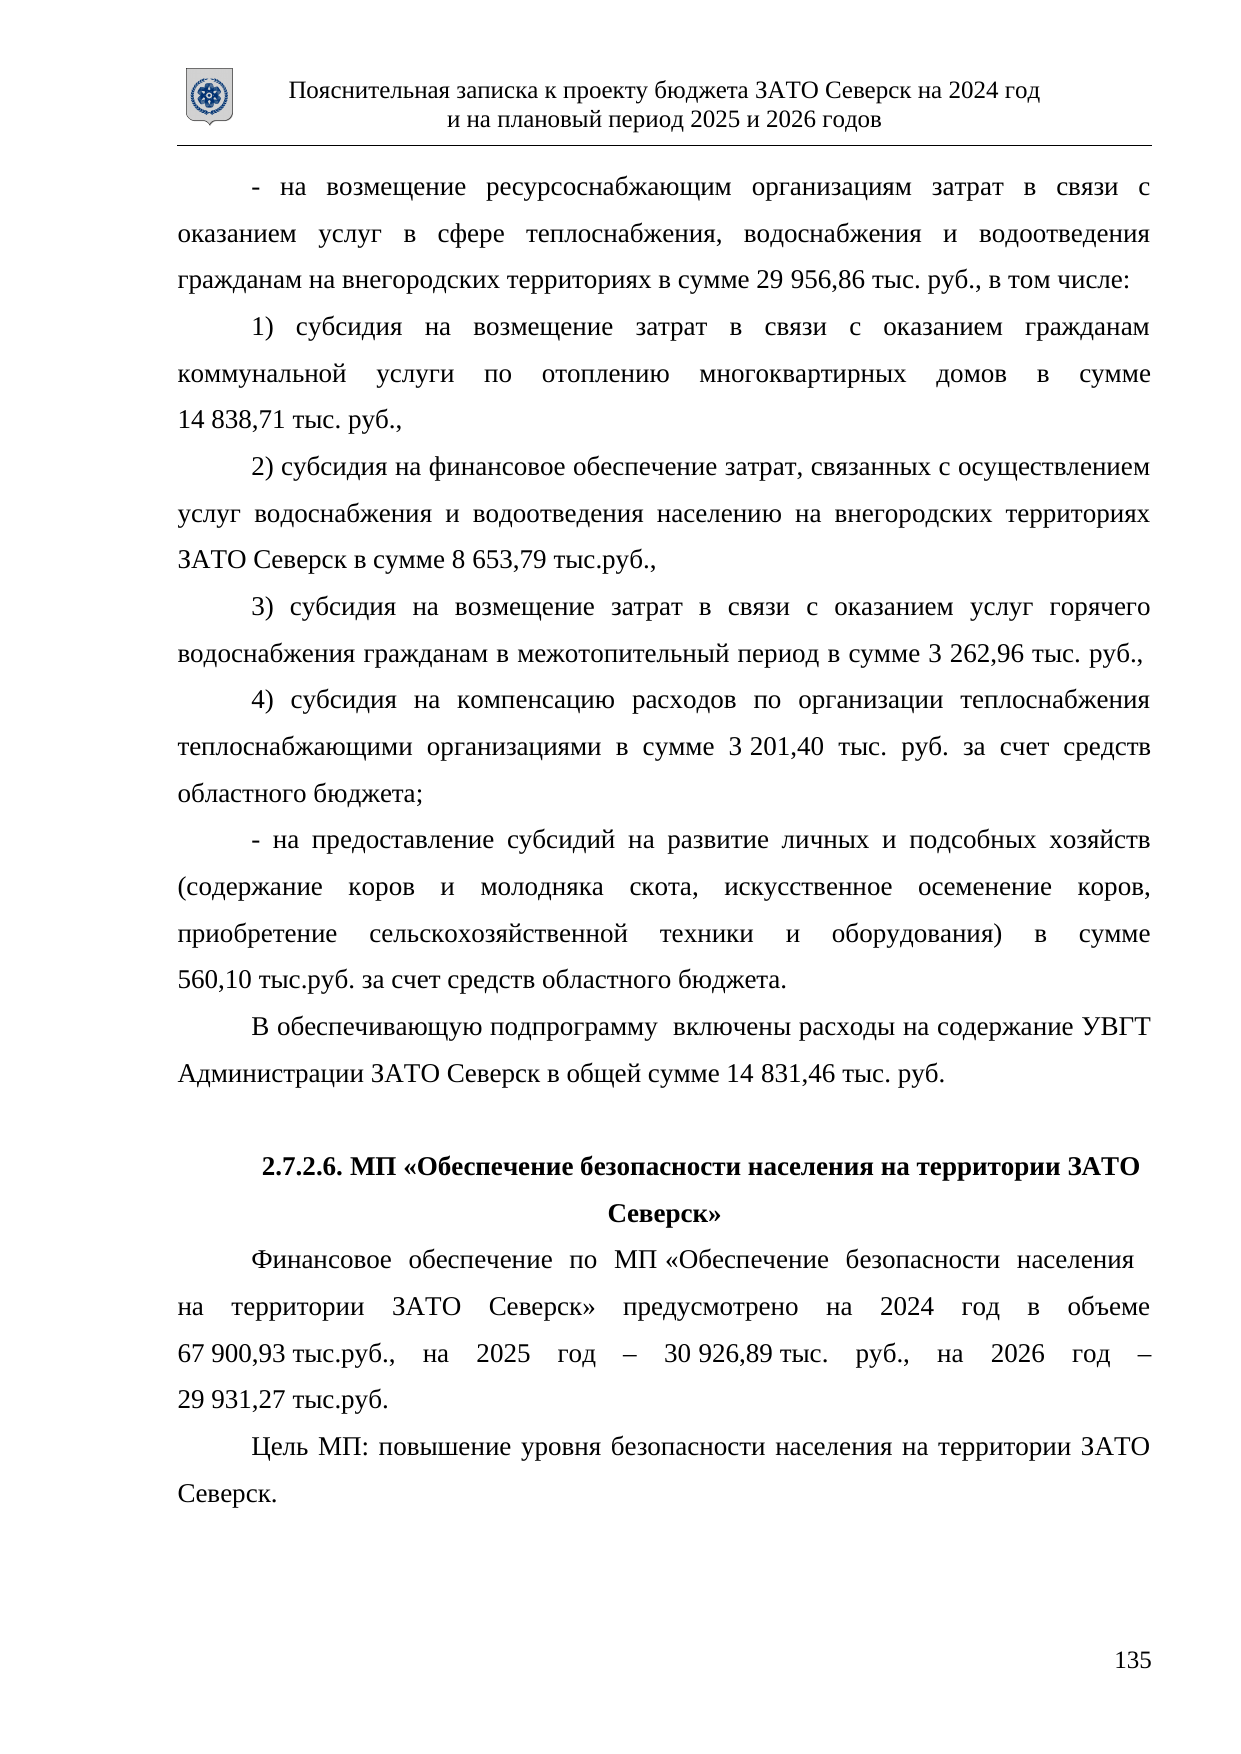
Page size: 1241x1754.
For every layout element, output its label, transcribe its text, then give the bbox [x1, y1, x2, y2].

text - на возмещение ресурсоснабжающим организациям затрат в связи с оказанием услуг в сфере теплоснабжения, водоснабжения и водоотведения гражданам на внегородских территориях в сумме 29 956,86 тыс. руб., в том числе: [177, 170, 1152, 294]
picture [186, 68, 233, 126]
text В обеспечивающую подпрограмму включены расходы на содержание УВГТ Администрации ЗАТО Северск в общей сумме 14 831,46 тыс. руб. [177, 1010, 1152, 1088]
text Финансовое обеспечение по МП «Обеспечение безопасности населения на территории ЗАТО Северск» предусмотрено на 2024 год в объеме 67 900,93 тыс.руб., на 2025 год – 30 926,89 тыс. руб., на 2026 год – 29 931,27 тыс.руб. [177, 1243, 1152, 1414]
text 1) субсидия на возмещение затрат в связи с оказанием гражданам коммунальной услуги по отоплению многоквартирных домов в сумме 14 838,71 тыс. руб., [177, 310, 1152, 434]
text Цель МП: повышение уровня безопасности населения на территории ЗАТО Северск. [177, 1430, 1152, 1508]
text 3) субсидия на возмещение затрат в связи с оказанием услуг горячего водоснабжения гражданам в межотопительный период в сумме 3 262,96 тыс. руб., 4) субсидия на компенсацию расходов по организации теплоснабжения теплоснабжающими организациями в сумме 3 201,40 тыс. руб. за счет средств областного бюджета; [177, 590, 1152, 808]
text 2.7.2.6. МП «Обеспечение безопасности населения на территории ЗАТО Северск» [177, 1150, 1152, 1228]
text 2) субсидия на финансовое обеспечение затрат, связанных с осуществлением услуг водоснабжения и водоотведения населению на внегородских территориях ЗАТО Северск в сумме 8 653,79 тыс.руб., [177, 450, 1152, 574]
text - на предоставление субсидий на развитие личных и подсобных хозяйств (содержание коров и молодняка скота, искусственное осеменение коров, приобретение сельскохозяйственной техники и оборудования) в сумме 560,10 тыс.руб. за счет средств областного бюджета. [177, 823, 1152, 994]
